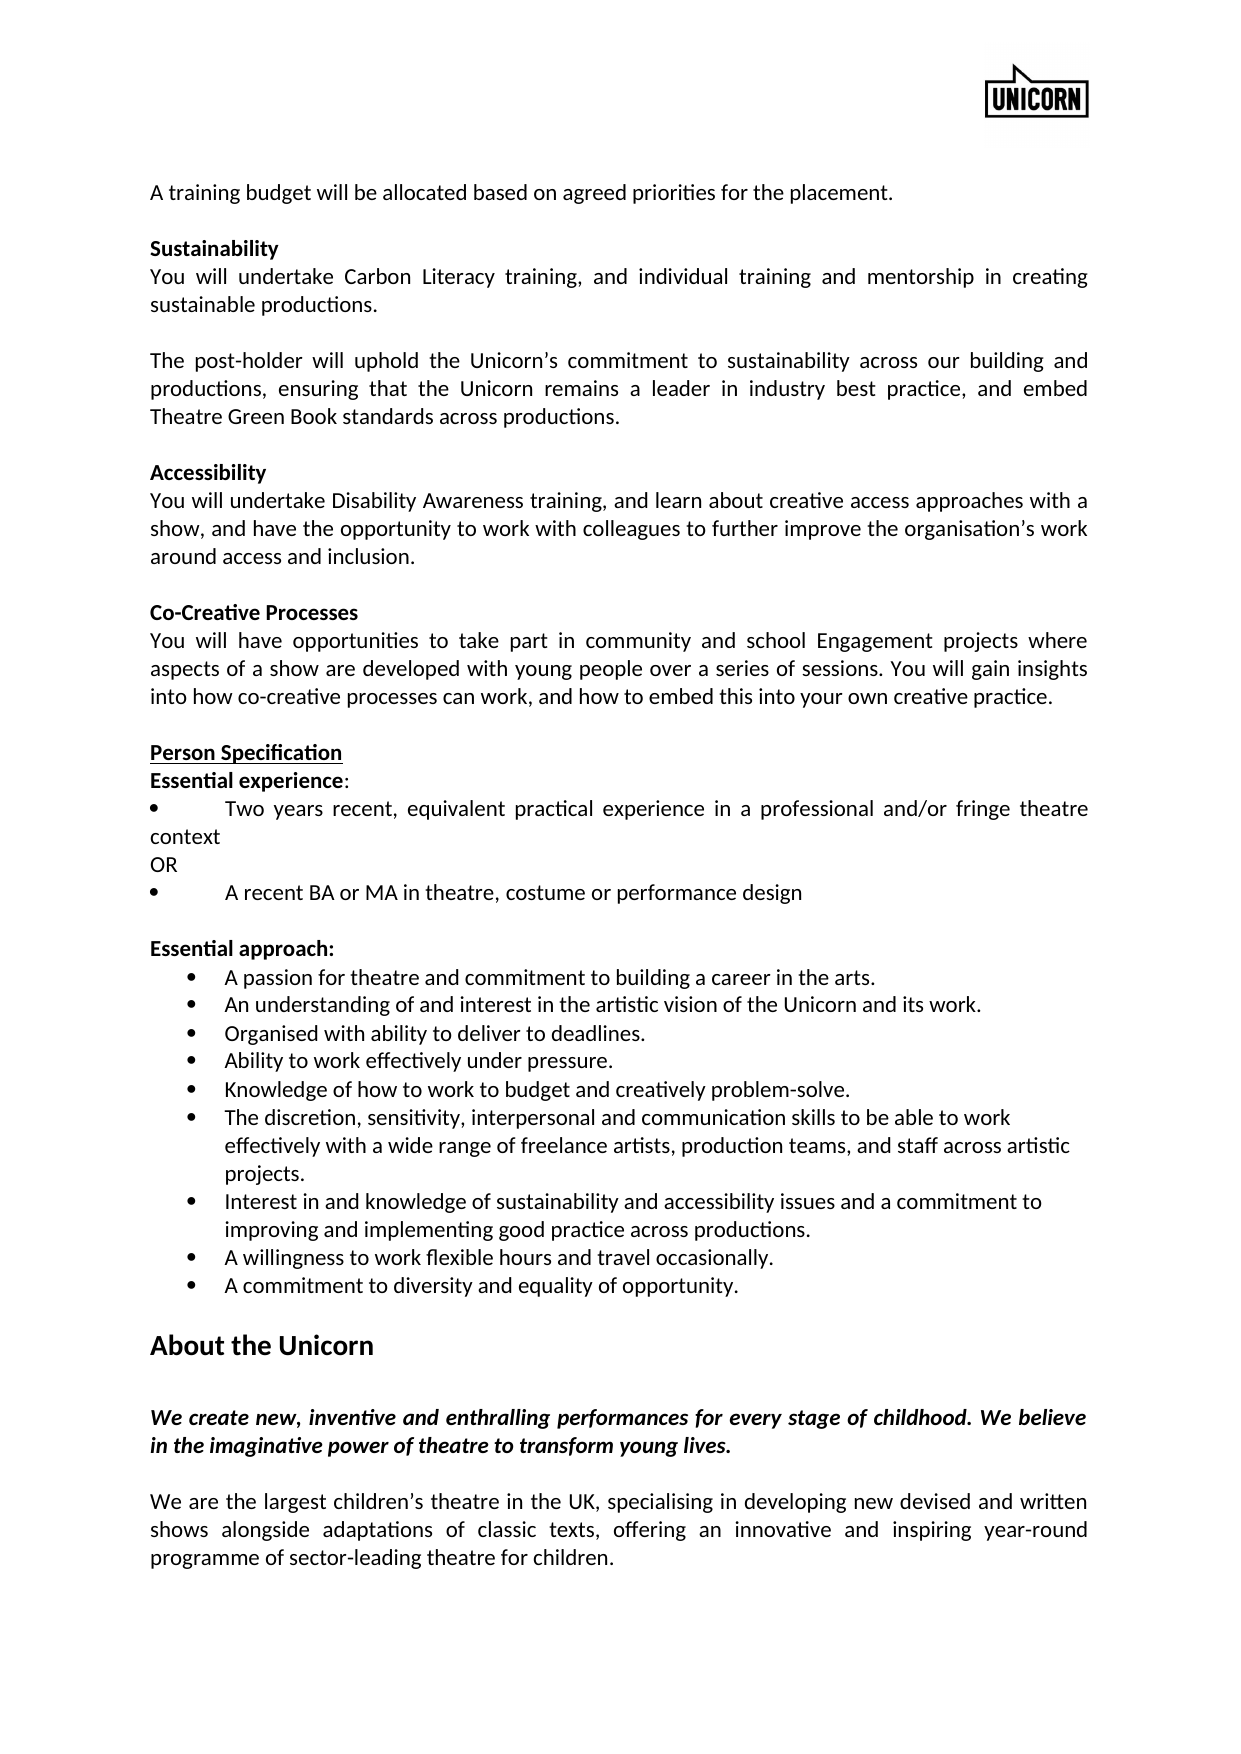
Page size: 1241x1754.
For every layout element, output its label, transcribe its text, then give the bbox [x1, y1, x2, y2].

list Interest in and knowledge of sustainability and accessibility issues and a commitment to improving and implementing good practice across productions. [187, 1187, 1090, 1243]
list Ability to work effectively under pressure. [187, 1047, 1090, 1075]
list A passion for theatre and commitment to building a career in the arts. [187, 963, 1090, 991]
text Co-Creative Processes [150, 598, 1090, 626]
text OR [150, 851, 1090, 878]
list A commitment to diversity and equality of opportunity. [187, 1271, 1090, 1299]
text You will undertake Disability Awareness training, and learn about creative access approaches with a show, and have the opportunity to work with colleagues to further improve the organisation’s work around access and inclusion. [150, 486, 1090, 570]
list An understanding of and interest in the artistic vision of the Unicorn and its work. [187, 991, 1090, 1019]
text You will have opportunities to take part in community and school Engagement projects where aspects of a show are developed with young people over a series of sessions. You will gain insights into how co-creative processes can work, and how to embed this into your own creative practice. [150, 626, 1090, 710]
text The post-holder will uphold the Unicorn’s commitment to sustainability across our building and productions, ensuring that the Unicorn remains a leader in industry best practice, and embed Theatre Green Book standards across productions. [150, 346, 1090, 430]
list The discretion, sensitivity, interpersonal and communication skills to be able to work effectively with a wide range of freelance artists, production teams, and staff across artistic projects. [187, 1103, 1090, 1187]
text You will undertake Carbon Literacy training, and individual training and mentorship in creating sustainable productions. [150, 262, 1090, 318]
text Essential approach: [150, 934, 1090, 963]
text Accessibility [150, 458, 1090, 486]
text Essential experience: [150, 766, 1090, 794]
list A willingness to work flexible hours and travel occasionally. [187, 1243, 1090, 1271]
text About the Unicorn [150, 1327, 1090, 1362]
list Organised with ability to deliver to deadlines. [187, 1019, 1090, 1047]
list Two years recent, equivalent practical experience in a professional and/or fringe theatre context [150, 794, 1090, 851]
text We are the largest children’s theatre in the UK, specialising in developing new devised and written shows alongside adaptations of classic texts, offering an innovative and inspiring year-round programme of sector-leading theatre for children. [150, 1487, 1090, 1571]
text Person Specification [150, 738, 1090, 766]
list A recent BA or MA in theatre, costume or performance design [150, 878, 1090, 907]
list Knowledge of how to work to budget and creatively problem-solve. [187, 1075, 1090, 1103]
text A training budget will be allocated based on agreed priorities for the placement. [150, 178, 1090, 206]
text Sustainability [150, 234, 1090, 262]
picture [983, 42, 1090, 148]
text We create new, inventive and enthralling performances for every stage of childhood. We believe in the imaginative power of theatre to transform young lives. [150, 1403, 1090, 1459]
